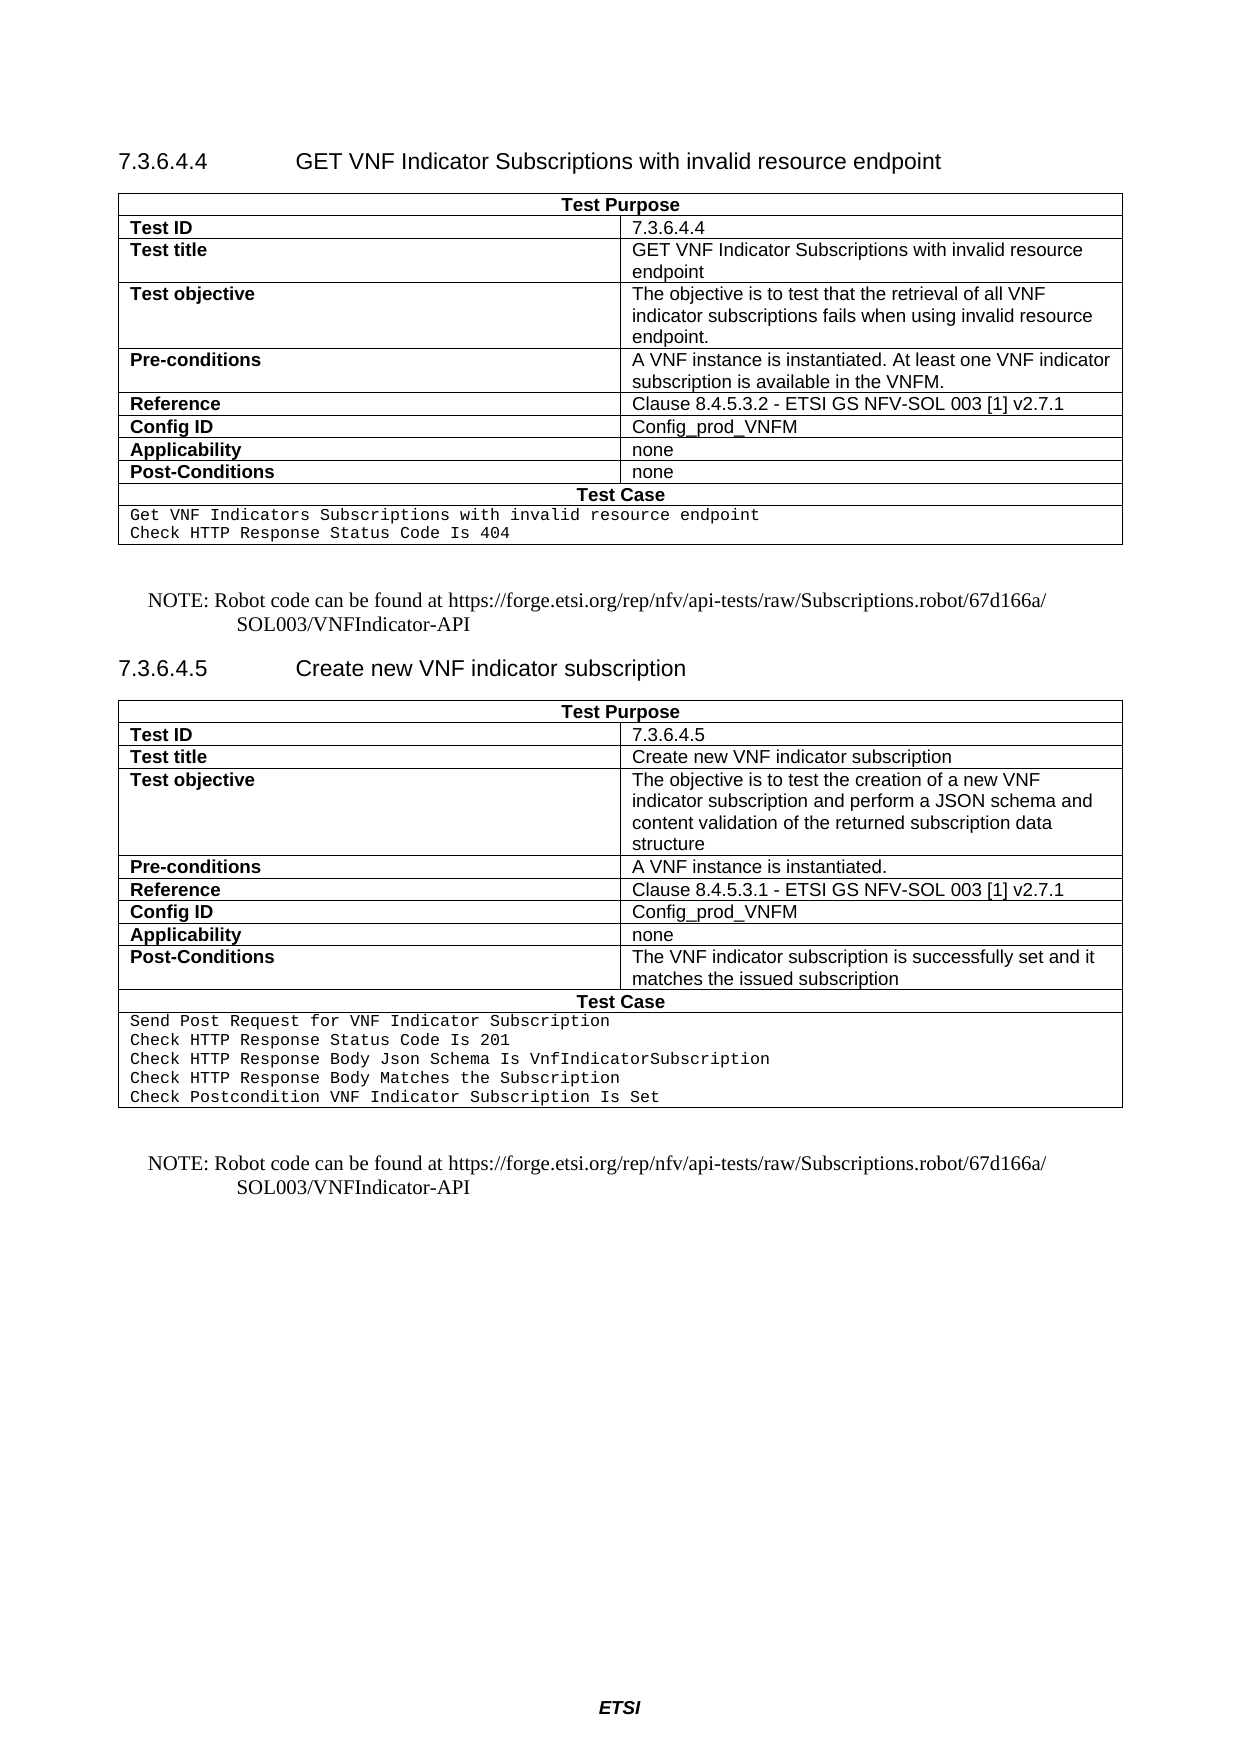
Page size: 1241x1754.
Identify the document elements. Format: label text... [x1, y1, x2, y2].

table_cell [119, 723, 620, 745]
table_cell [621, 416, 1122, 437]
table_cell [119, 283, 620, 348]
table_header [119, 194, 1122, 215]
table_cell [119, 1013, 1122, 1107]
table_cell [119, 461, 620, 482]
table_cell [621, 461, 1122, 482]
subtitle 7.3.6.4.5 Create new VNF indicator subscription [118, 654, 1122, 681]
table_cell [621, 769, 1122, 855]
text NOTE: Robot code can be found at https://forge.etsi.org/rep/nfv/api-tests/raw/Subscriptions.robot/67d166a/SOL003/VNFIndicator-API [148, 588, 1122, 636]
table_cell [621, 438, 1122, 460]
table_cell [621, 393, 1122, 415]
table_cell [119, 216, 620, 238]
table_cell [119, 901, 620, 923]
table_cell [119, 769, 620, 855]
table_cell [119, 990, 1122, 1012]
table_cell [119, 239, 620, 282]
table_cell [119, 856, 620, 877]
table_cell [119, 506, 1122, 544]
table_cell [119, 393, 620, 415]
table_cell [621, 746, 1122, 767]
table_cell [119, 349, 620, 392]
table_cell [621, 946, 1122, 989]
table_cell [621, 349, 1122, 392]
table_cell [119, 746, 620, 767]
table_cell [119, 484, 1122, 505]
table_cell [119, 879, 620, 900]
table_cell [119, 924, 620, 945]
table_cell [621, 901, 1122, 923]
text NOTE: Robot code can be found at https://forge.etsi.org/rep/nfv/api-tests/raw/Subscriptions.robot/67d166a/SOL003/VNFIndicator-API [148, 1151, 1122, 1199]
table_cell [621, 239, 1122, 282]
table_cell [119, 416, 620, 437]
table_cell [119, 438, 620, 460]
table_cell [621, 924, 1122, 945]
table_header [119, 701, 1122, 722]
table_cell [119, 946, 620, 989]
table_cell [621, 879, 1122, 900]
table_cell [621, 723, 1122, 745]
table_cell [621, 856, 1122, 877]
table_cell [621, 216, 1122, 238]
subtitle 7.3.6.4.4 GET VNF Indicator Subscriptions with invalid resource endpoint [118, 148, 1122, 174]
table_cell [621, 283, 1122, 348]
